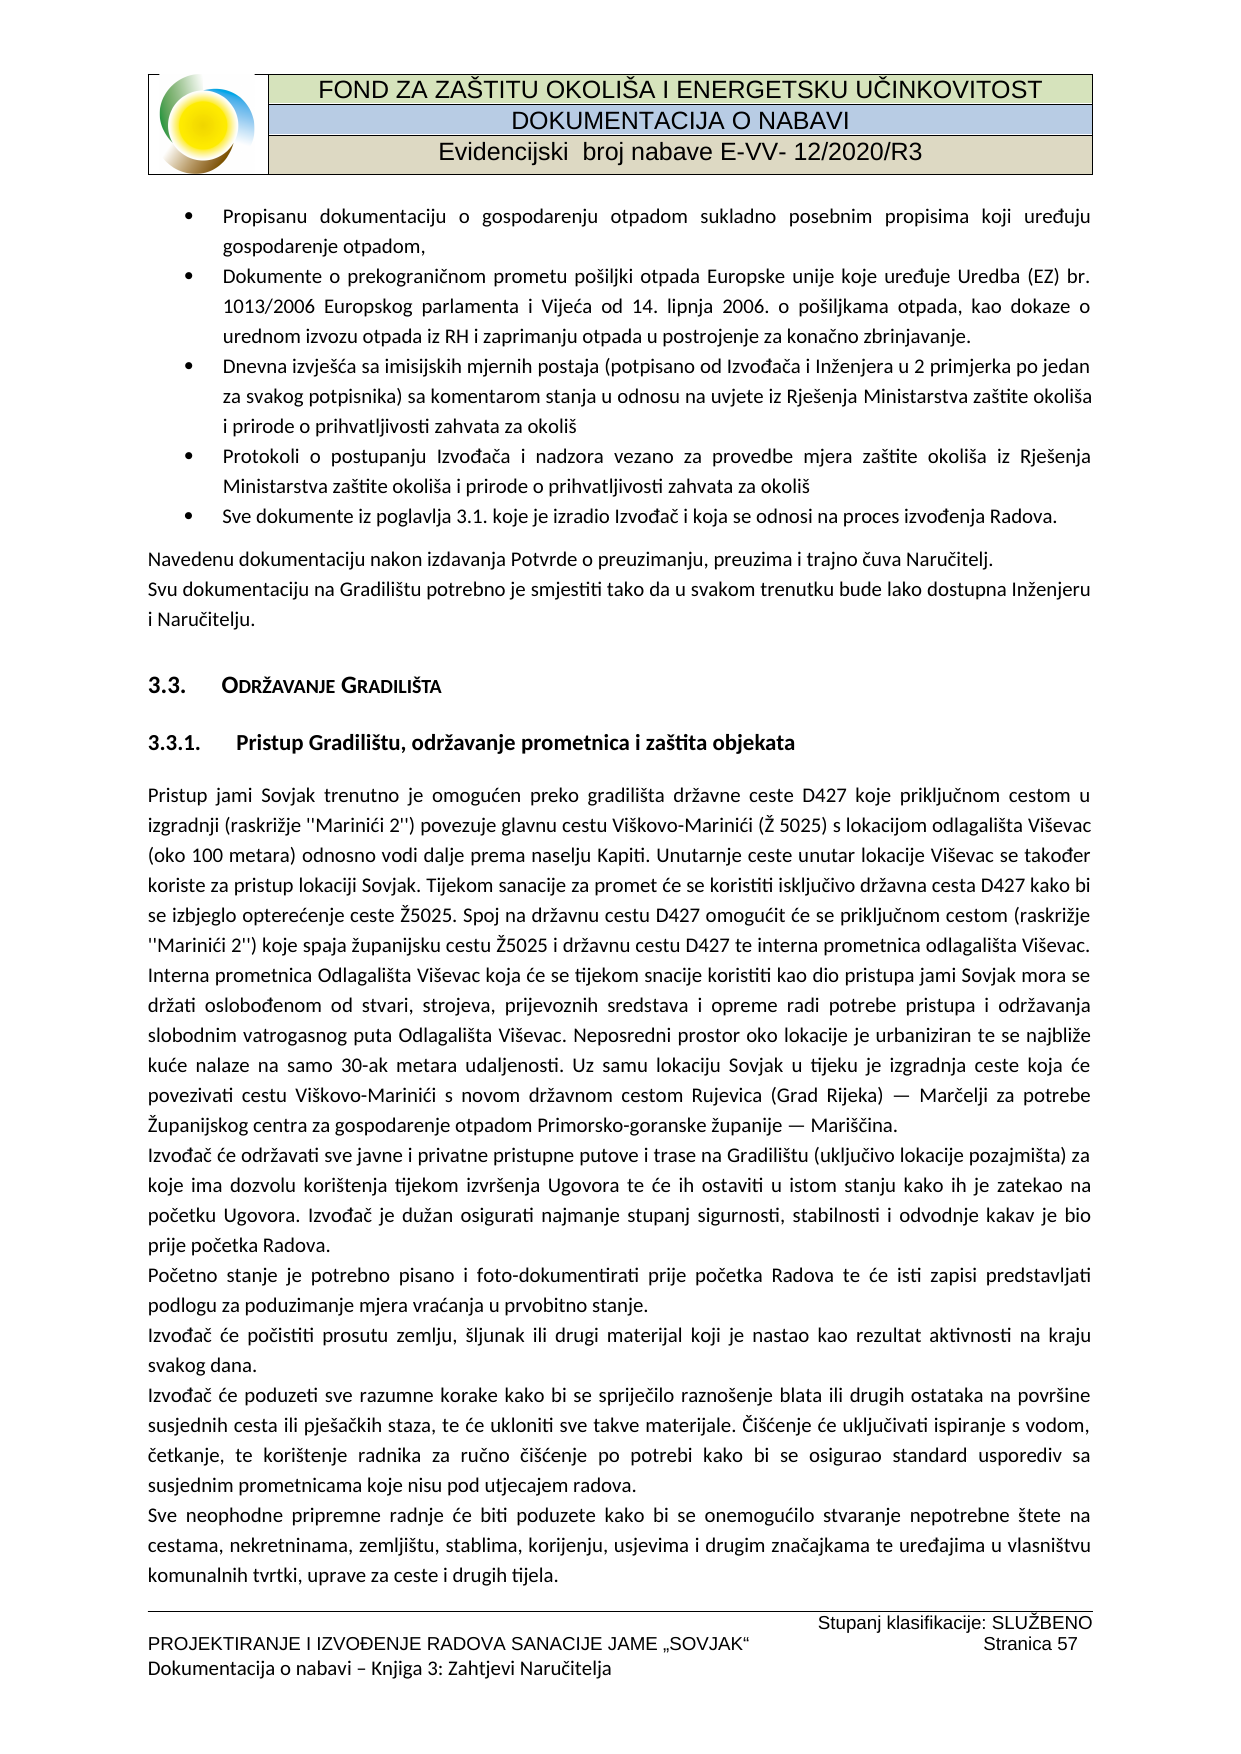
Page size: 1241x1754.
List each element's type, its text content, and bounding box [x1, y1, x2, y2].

text Sve neophodne pripremne radnje će biti poduzete kako bi se onemogućilo stvaranje nepotrebne štete na cestama, nekretninama, zemljištu, stablima, korijenju, usjevima i drugim značajkama te uređajima u vlasništvu komunalnih tvrtki, uprave za ceste i drugih tijela. [148, 1497, 1093, 1587]
text Navedenu dokumentaciju nakon izdavanja Potvrde o preuzimanju, preuzima i trajno čuva Naručitelj. [148, 541, 1093, 571]
list Sve dokumente iz poglavlja 3.1. koje je izradio Izvođač i koja se odnosi na proces izvođenja Radova. [185, 499, 1093, 529]
text Izvođač će održavati sve javne i privatne pristupne putove i trase na Gradilištu (uključivo lokacije pozajmišta) za koje ima dozvolu korištenja tijekom izvršenja Ugovora te će ih ostaviti u istom stanju kako ih je zatekao na početku Ugovora. Izvođač je dužan osigurati najmanje stupanj sigurnosti, stabilnosti i odvodnje kakav je bio prije početka Radova. [148, 1137, 1093, 1257]
text Svu dokumentaciju na Gradilištu potrebno je smjestiti tako da u svakom trenutku bude lako dostupna Inženjeru i Naručitelju. [148, 571, 1093, 631]
list Dokumente o prekograničnom prometu pošiljki otpada Europske unije koje uređuje Uredba (EZ) br. 1013/2006 Europskog parlamenta i Vijeća od 14. lipnja 2006. o pošiljkama otpada, kao dokaze o urednom izvozu otpada iz RH i zaprimanju otpada u postrojenje za konačno zbrinjavanje. [185, 259, 1093, 349]
text Izvođač će poduzeti sve razumne korake kako bi se spriječilo raznošenje blata ili drugih ostataka na površine susjednih cesta ili pješačkih staza, te će ukloniti sve takve materijale. Čišćenje će uključivati ispiranje s vodom, četkanje, te korištenje radnika za ručno čišćenje po potrebi kako bi se osigurao standard usporediv sa susjednim prometnicama koje nisu pod utjecajem radova. [148, 1377, 1093, 1497]
list Propisanu dokumentaciju o gospodarenju otpadom sukladno posebnim propisima koji uređuju gospodarenje otpadom, [185, 199, 1093, 259]
text Pristup jami Sovjak trenutno je omogućen preko gradilišta državne ceste D427 koje priključnom cestom u izgradnji (raskrižje ''Marinići 2'') povezuje glavnu cestu Viškovo-Marinići (Ž 5025) s lokacijom odlagališta Viševac (oko 100 metara) odnosno vodi dalje prema naselju Kapiti. Unutarnje ceste unutar lokacije Viševac se također koriste za pristup lokaciji Sovjak. Tijekom sanacije za promet će se koristiti isključivo državna cesta D427 kako bi se izbjeglo opterećenje ceste Ž5025. Spoj na državnu cestu D427 omogućit će se priključnom cestom (raskrižje ''Marinići 2'') koje spaja županijsku cestu Ž5025 i državnu cestu D427 te interna prometnica odlagališta Viševac. Interna prometnica Odlagališta Viševac koja će se tijekom snacije koristiti kao dio pristupa jami Sovjak mora se držati oslobođenom od stvari, strojeva, prijevoznih sredstava i opreme radi potrebe pristupa i održavanja slobodnim vatrogasnog puta Odlagališta Viševac. Neposredni prostor oko lokacije je urbaniziran te se najbliže kuće nalaze na samo 30-ak metara udaljenosti. Uz samu lokaciju Sovjak u tijeku je izgradnja ceste koja će povezivati cestu Viškovo-Marinići s novom državnom cestom Rujevica (Grad Rijeka) — Marčelji za potrebe Županijskog centra za gospodarenje otpadom Primorsko-goranske županije — Mariščina. [148, 777, 1093, 1137]
text Izvođač će počistiti prosutu zemlju, šljunak ili drugi materijal koji je nastao kao rezultat aktivnosti na kraju svakog dana. [148, 1317, 1093, 1377]
text Početno stanje je potrebno pisano i foto-dokumentirati prije početka Radova te će isti zapisi predstavljati podlogu za poduzimanje mjera vraćanja u prvobitno stanje. [148, 1257, 1093, 1317]
subtitle Pristup Gradilištu, održavanje prometnica i zaštita objekata [148, 727, 1093, 757]
list Dnevna izvješća sa imisijskih mjernih postaja (potpisano od Izvođača i Inženjera u 2 primjerka po jedan za svakog potpisnika) sa komentarom stanja u odnosu na uvjete iz Rješenja Ministarstva zaštite okoliša i prirode o prihvatljivosti zahvata za okoliš [185, 349, 1093, 439]
list Protokoli o postupanju Izvođača i nadzora vezano za provedbe mjera zaštite okoliša iz Rješenja Ministarstva zaštite okoliša i prirode o prihvatljivosti zahvata za okoliš [185, 439, 1093, 499]
subtitle Održavanje Gradilišta [148, 669, 1093, 699]
picture [159, 74, 255, 174]
